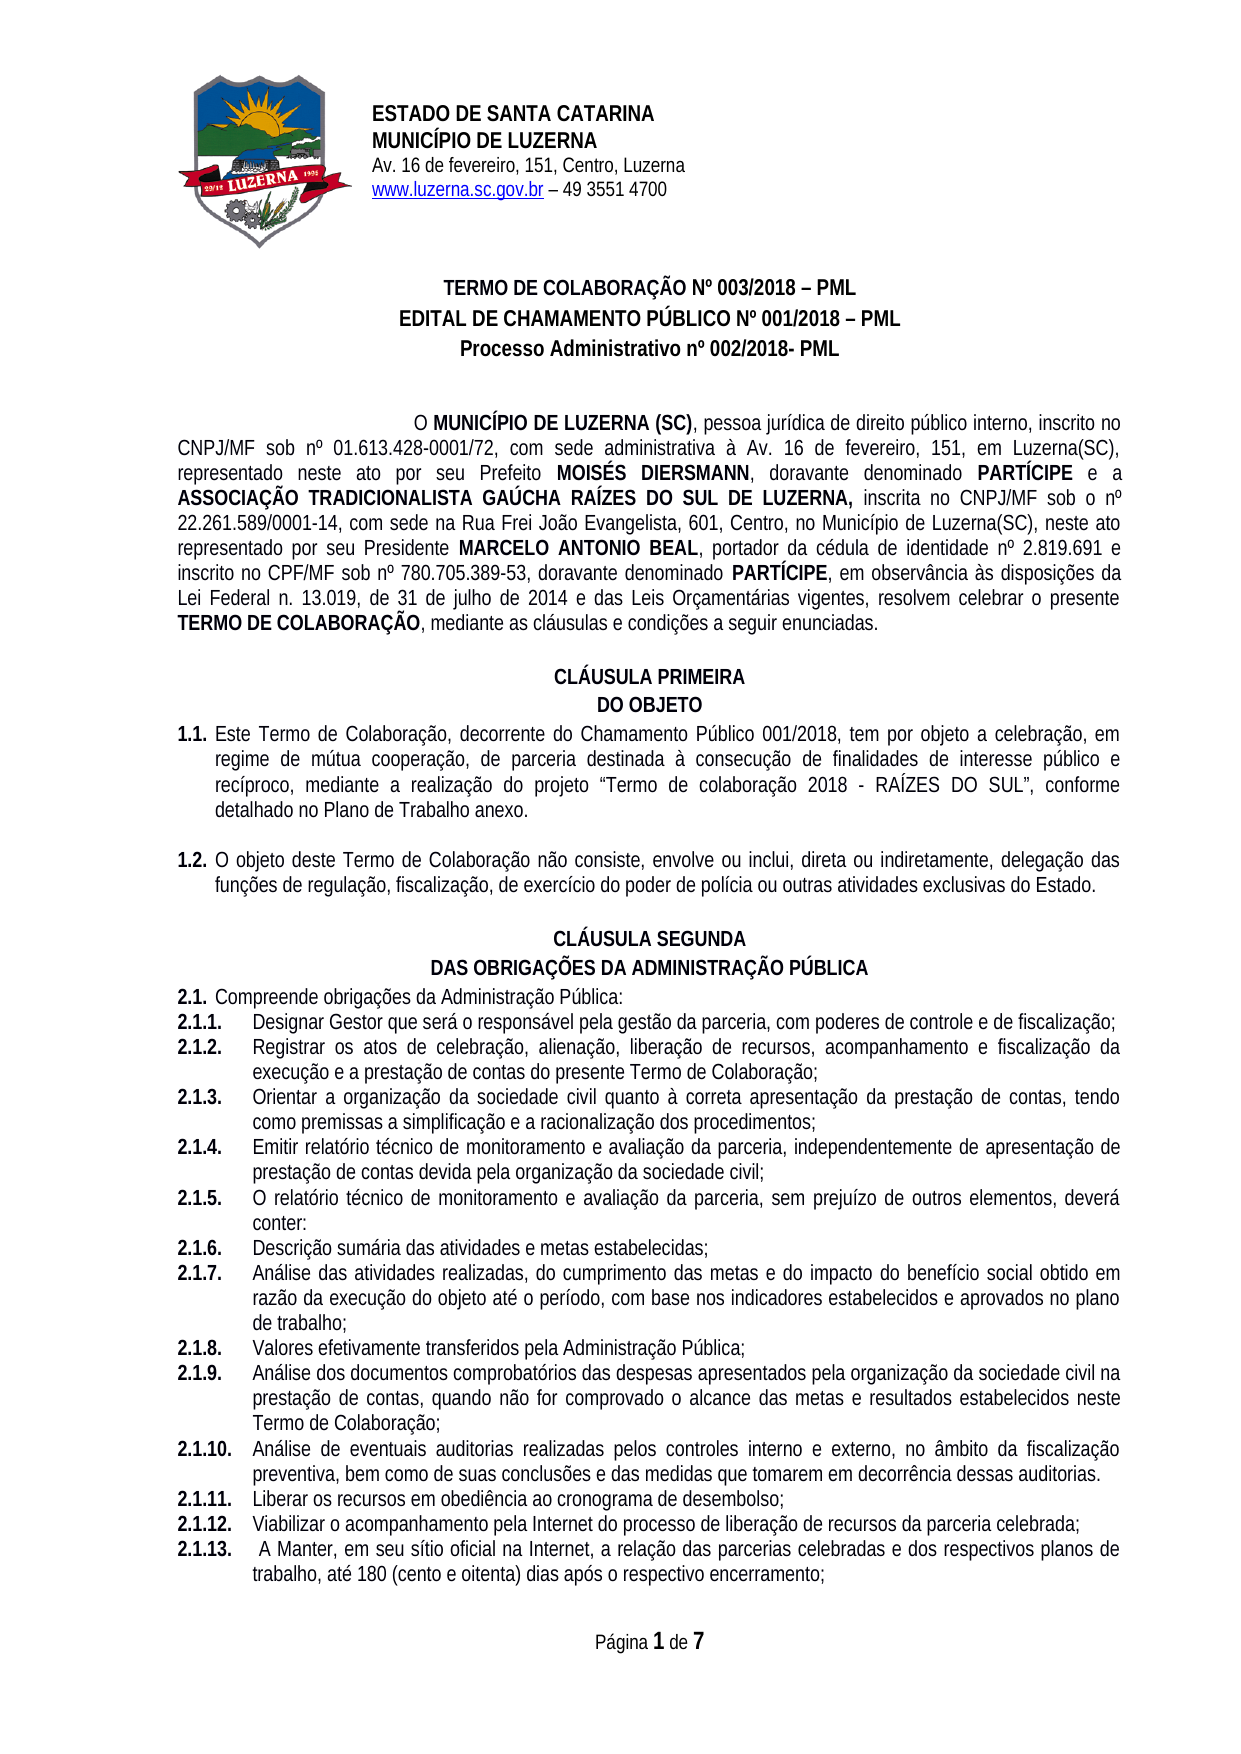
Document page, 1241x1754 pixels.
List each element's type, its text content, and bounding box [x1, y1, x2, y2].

list Análise dos documentos comprobatórios das despesas apresentados pela organização da sociedade civil na prestação de contas, quando não for comprovado o alcance das metas e resultados estabelecidos neste Termo de Colaboração; [177, 1360, 1122, 1435]
list Compreende obrigações da Administração Pública: [177, 983, 1122, 1009]
text CLÁUSULA SEGUNDA [177, 926, 1122, 951]
list Liberar os recursos em obediência ao cronograma de desembolso; [177, 1486, 1122, 1511]
text EDITAL DE CHAMAMENTO PÚBLICO Nº 001/2018 – PML [177, 304, 1122, 331]
text TERMO DE COLABORAÇÃO Nº 003/2018 – PML [177, 274, 1122, 301]
list O relatório técnico de monitoramento e avaliação da parceria, sem prejuízo de outros elementos, deverá conter: [177, 1184, 1122, 1234]
text O MUNICÍPIO DE LUZERNA (SC), pessoa jurídica de direito público interno, inscrito no CNPJ/MF sob nº 01.613.428-0001/72, com sede administrativa à Av. 16 de fevereiro, 151, em Luzerna(SC), representado neste ato por seu Prefeito MOISÉS DIERSMANN, doravante denominado PARTÍCIPE e a ASSOCIAÇÃO TRADICIONALISTA GAÚCHA RAÍZES DO SUL DE LUZERNA, inscrita no CNPJ/MF sob o nº 22.261.589/0001-14, com sede na Rua Frei João Evangelista, 601, Centro, no Município de Luzerna(SC), neste ato representado por seu Presidente MARCELO ANTONIO BEAL, portador da cédula de identidade nº 2.819.691 e inscrito no CPF/MF sob nº 780.705.389-53, doravante denominado PARTÍCIPE, em observância às disposições da Lei Federal n. 13.019, de 31 de julho de 2014 e das Leis Orçamentárias vigentes, resolvem celebrar o presente TERMO DE COLABORAÇÃO, mediante as cláusulas e condições a seguir enunciadas. [177, 411, 1122, 635]
list Descrição sumária das atividades e metas estabelecidas; [177, 1234, 1122, 1260]
text DO OBJETO [177, 692, 1122, 717]
list Análise de eventuais auditorias realizadas pelos controles interno e externo, no âmbito da fiscalização preventiva, bem como de suas conclusões e das medidas que tomarem em decorrência dessas auditorias. [177, 1435, 1122, 1486]
picture [177, 73, 353, 249]
list Viabilizar o acompanhamento pela Internet do processo de liberação de recursos da parceria celebrada; [177, 1511, 1122, 1536]
list Análise das atividades realizadas, do cumprimento das metas e do impacto do benefício social obtido em razão da execução do objeto até o período, com base nos indicadores estabelecidos e aprovados no plano de trabalho; [177, 1260, 1122, 1335]
list Registrar os atos de celebração, alienação, liberação de recursos, acompanhamento e fiscalização da execução e a prestação de contas do presente Termo de Colaboração; [177, 1034, 1122, 1084]
text DAS OBRIGAÇÕES DA ADMINISTRAÇÃO PÚBLICA [177, 955, 1122, 980]
list A Manter, em seu sítio oficial na Internet, a relação das parcerias celebradas e dos respectivos planos de trabalho, até 180 (cento e oitenta) dias após o respectivo encerramento; [177, 1536, 1122, 1586]
list Este Termo de Colaboração, decorrente do Chamamento Público 001/2018, tem por objeto a celebração, em regime de mútua cooperação, de parceria destinada à consecução de finalidades de interesse público e recíproco, mediante a realização do projeto “Termo de colaboração 2018 - RAÍZES DO SUL”, conforme detalhado no Plano de Trabalho anexo. [177, 721, 1122, 822]
list Designar Gestor que será o responsável pela gestão da parceria, com poderes de controle e de fiscalização; [177, 1009, 1122, 1034]
list Emitir relatório técnico de monitoramento e avaliação da parceria, independentemente de apresentação de prestação de contas devida pela organização da sociedade civil; [177, 1134, 1122, 1184]
list O objeto deste Termo de Colaboração não consiste, envolve ou inclui, direta ou indiretamente, delegação das funções de regulação, fiscalização, de exercício do poder de polícia ou outras atividades exclusivas do Estado. [177, 847, 1122, 897]
text CLÁUSULA PRIMEIRA [177, 663, 1122, 689]
list Orientar a organização da sociedade civil quanto à correta apresentação da prestação de contas, tendo como premissas a simplificação e a racionalização dos procedimentos; [177, 1084, 1122, 1134]
text Processo Administrativo nº 002/2018- PML [177, 335, 1122, 361]
list Valores efetivamente transferidos pela Administração Pública; [177, 1335, 1122, 1360]
